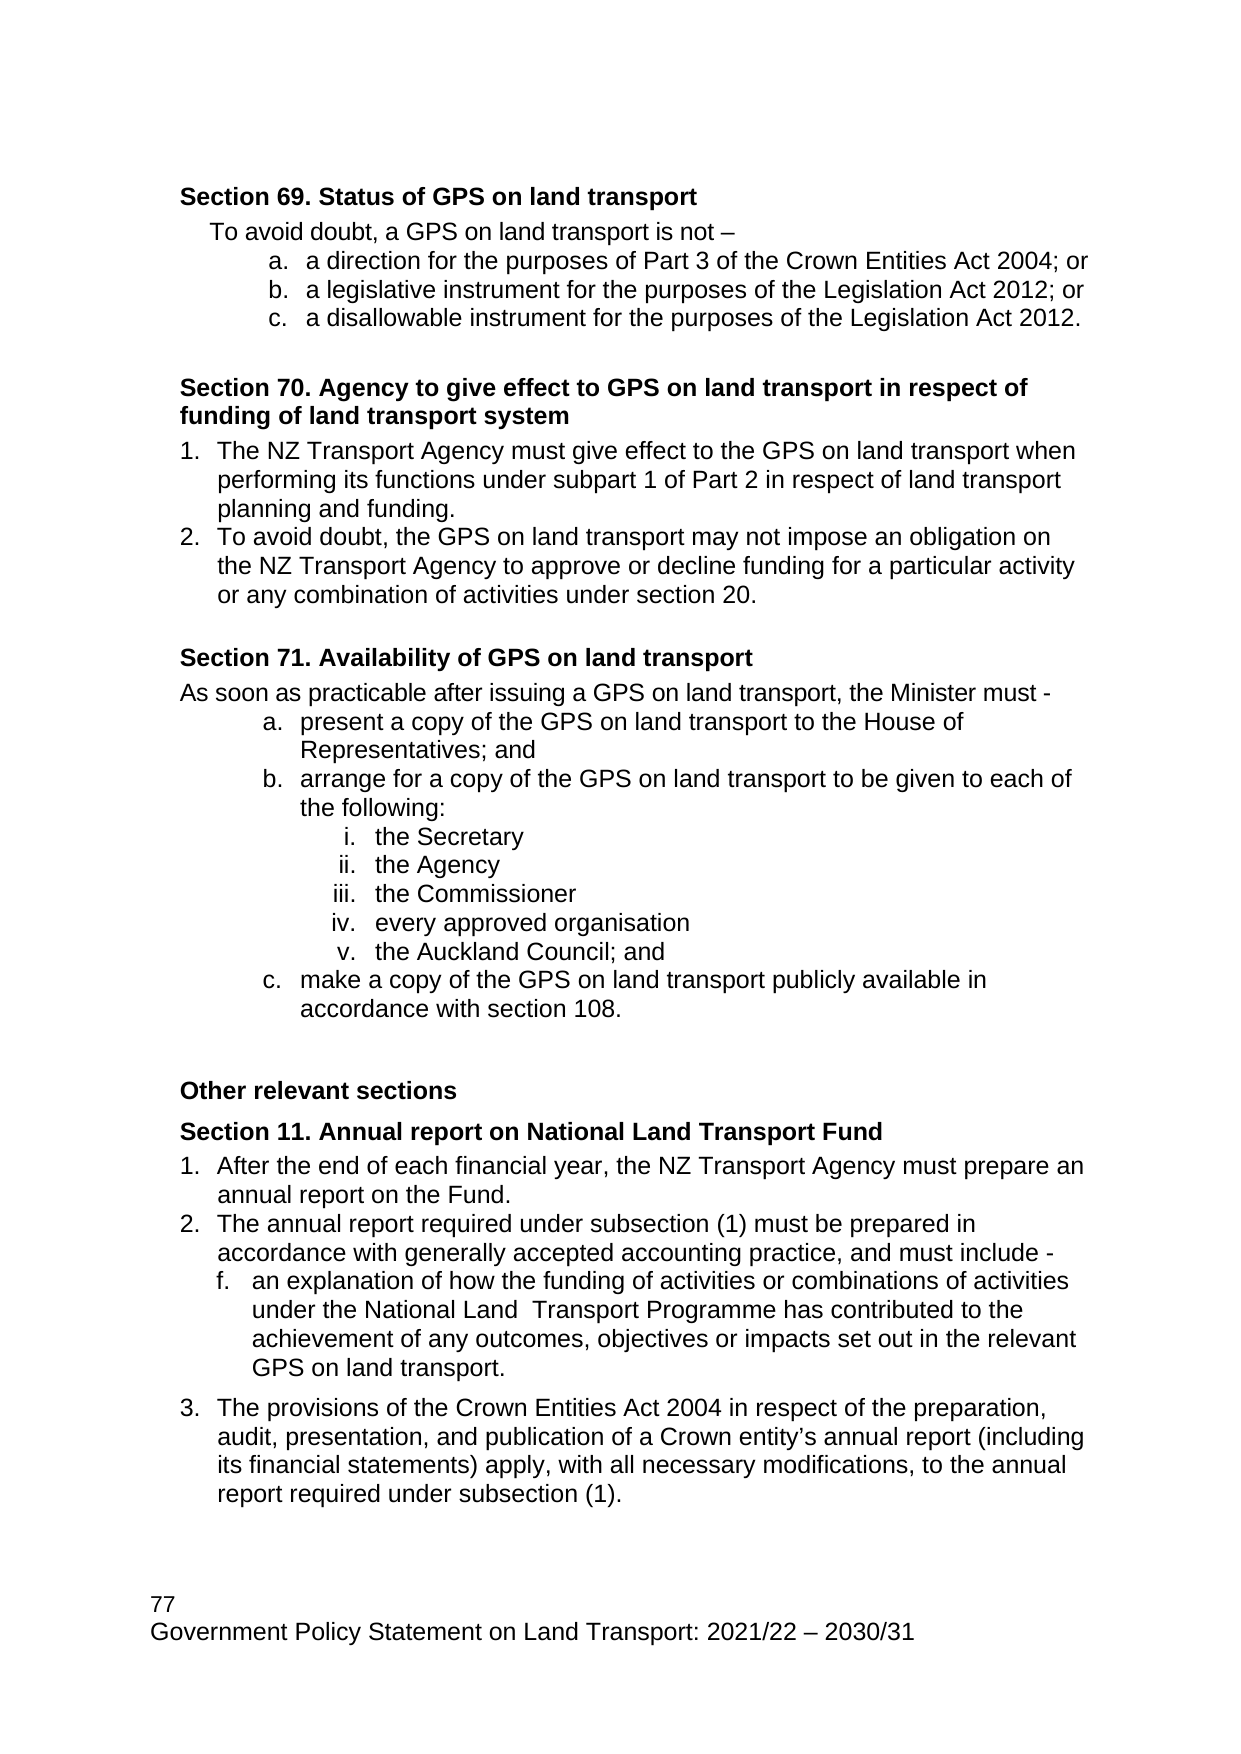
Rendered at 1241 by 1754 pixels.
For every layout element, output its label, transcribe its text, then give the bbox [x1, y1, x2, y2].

list the Auckland Council; and [356, 937, 1090, 965]
list the Secretary [356, 822, 1090, 850]
list The provisions of the Crown Entities Act 2004 in respect of the preparation, audit, presentation, and publication of a Crown entity’s annual report (including its financial statements) apply, with all necessary modifications, to the annual report required under subsection (1). [179, 1393, 1090, 1508]
list The NZ Transport Agency must give effect to the GPS on land transport when performing its functions under subpart 1 of Part 2 in respect of land transport planning and funding. [179, 436, 1090, 522]
text As soon as practicable after issuing a GPS on land transport, the Minister must - [179, 678, 1090, 707]
list every approved organisation [356, 908, 1090, 937]
list a legislative instrument for the purposes of the Legislation Act 2012; or [268, 274, 1090, 303]
list arrange for a copy of the GPS on land transport to be given to each of the following: [262, 764, 1090, 822]
list a disallowable instrument for the purposes of the Legislation Act 2012. [268, 303, 1090, 332]
list To avoid doubt, the GPS on land transport may not impose an obligation on the NZ Transport Agency to approve or decline funding for a particular activity or any combination of activities under section 20. [179, 522, 1090, 608]
text f. an explanation of how the funding of activities or combinations of activities under the National Land Transport Programme has contributed to the achievement of any outcomes, objectives or impacts set out in the relevant GPS on land transport. [216, 1266, 1090, 1381]
text To avoid doubt, a GPS on land transport is not – [150, 217, 1090, 246]
list make a copy of the GPS on land transport publicly available in accordance with section 108. [262, 965, 1090, 1023]
list the Commissioner [356, 879, 1090, 908]
list The annual report required under subsection (1) must be prepared in accordance with generally accepted accounting practice, and must include - [179, 1209, 1090, 1266]
list present a copy of the GPS on land transport to the House of Representatives; and [262, 707, 1090, 764]
list the Agency [356, 850, 1090, 879]
text Section 69. Status of GPS on land transport [179, 182, 1090, 211]
text Section 71. Availability of GPS on land transport [179, 614, 1090, 672]
text Section 11. Annual report on National Land Transport Fund [179, 1117, 1090, 1145]
text Other relevant sections [179, 1076, 1090, 1105]
list After the end of each financial year, the NZ Transport Agency must prepare an annual report on the Fund. [179, 1151, 1090, 1209]
text Section 70. Agency to give effect to GPS on land transport in respect of funding of land transport system [179, 344, 1090, 430]
list a direction for the purposes of Part 3 of the Crown Entities Act 2004; or [268, 246, 1090, 274]
